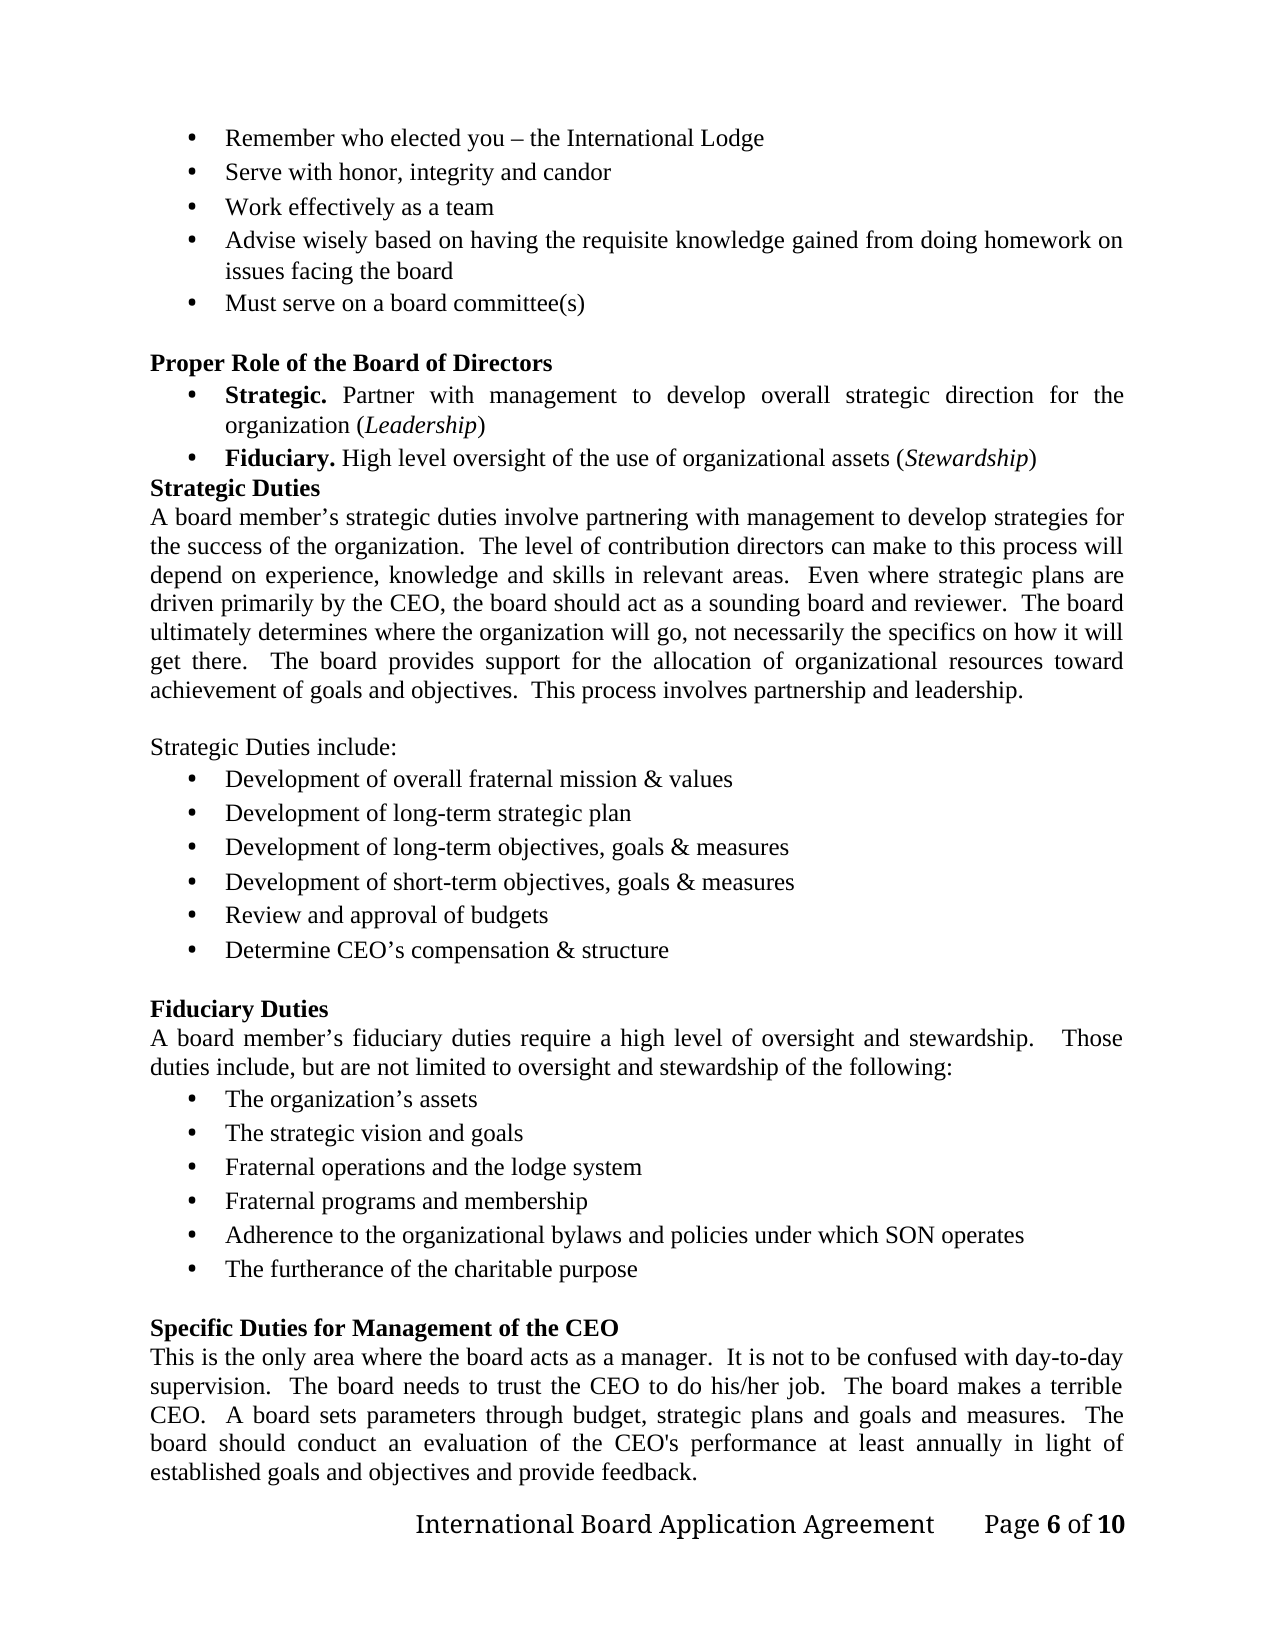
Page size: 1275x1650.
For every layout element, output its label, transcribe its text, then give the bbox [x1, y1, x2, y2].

list Adherence to the organizational bylaws and policies under which SON operates [187, 1217, 1125, 1251]
list Development of long-term strategic plan [187, 795, 1125, 829]
text Proper Role of the Board of Directors [150, 348, 1125, 377]
list Work effectively as a team [187, 188, 1125, 222]
list Advise wisely based on having the requisite knowledge gained from doing homework on issues facing the board [187, 222, 1125, 285]
text Strategic Duties [150, 473, 1125, 502]
list Must serve on a board committee(s) [187, 285, 1125, 319]
list The strategic vision and goals [187, 1114, 1125, 1148]
text A board member’s fiduciary duties require a high level of oversight and stewardship. Those duties include, but are not limited to oversight and stewardship of the following: [150, 1023, 1125, 1080]
list The organization’s assets [187, 1080, 1125, 1114]
text Specific Duties for Management of the CEO [150, 1313, 1125, 1342]
list The furtherance of the charitable purpose [187, 1251, 1125, 1285]
list Fraternal programs and membership [187, 1182, 1125, 1217]
list Strategic. Partner with management to develop overall strategic direction for the organization (Leadership) [187, 377, 1125, 439]
list Remember who elected you – the International Lodge [187, 120, 1125, 154]
list Development of overall fraternal mission & values [187, 761, 1125, 795]
list Determine CEO’s compensation & structure [187, 931, 1125, 965]
list Development of short-term objectives, goals & measures [187, 863, 1125, 897]
text A board member’s strategic duties involve partnering with management to develop strategies for the success of the organization. The level of contribution directors can make to this process will depend on experience, knowledge and skills in relevant areas. Even where strategic plans are driven primarily by the CEO, the board should act as a sounding board and reviewer. The board ultimately determines where the organization will go, not necessarily the specifics on how it will get there. The board provides support for the allocation of organizational resources toward achievement of goals and objectives. This process involves partnership and leadership. [150, 502, 1125, 703]
text This is the only area where the board acts as a manager. It is not to be confused with day-to-day supervision. The board needs to trust the CEO to do his/her job. The board makes a terrible CEO. A board sets parameters through budget, strategic plans and goals and measures. The board should conduct an evaluation of the CEO's performance at least annually in light of established goals and objectives and provide feedback. [150, 1342, 1125, 1486]
list Review and approval of budgets [187, 897, 1125, 931]
text Fiduciary Duties [150, 994, 1125, 1023]
text Strategic Duties include: [150, 732, 1125, 761]
list Serve with honor, integrity and candor [187, 154, 1125, 188]
list Fraternal operations and the lodge system [187, 1148, 1125, 1182]
list Fiduciary. High level oversight of the use of organizational assets (Stewardship) [187, 439, 1125, 473]
list Development of long-term objectives, goals & measures [187, 829, 1125, 863]
